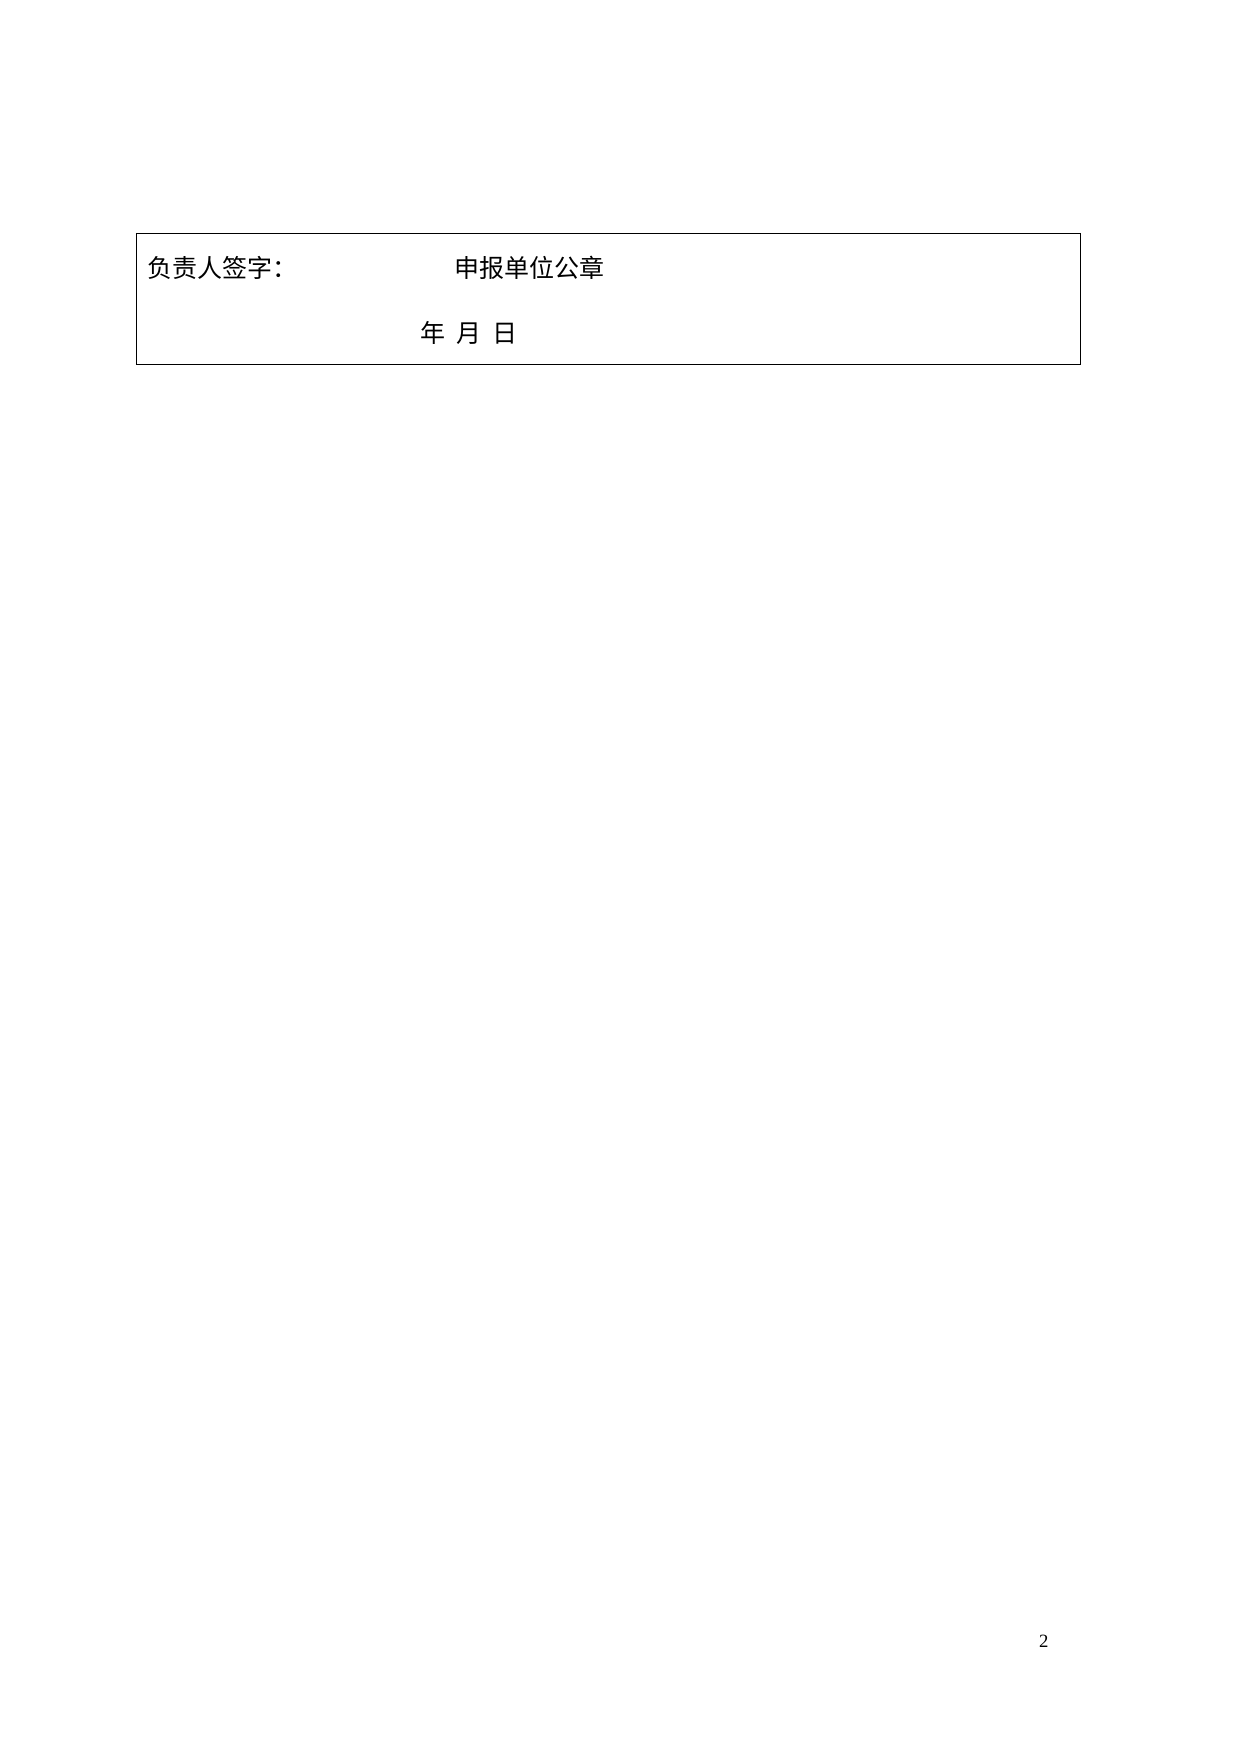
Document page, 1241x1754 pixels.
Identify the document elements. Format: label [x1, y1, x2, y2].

table_header [137, 234, 1080, 364]
